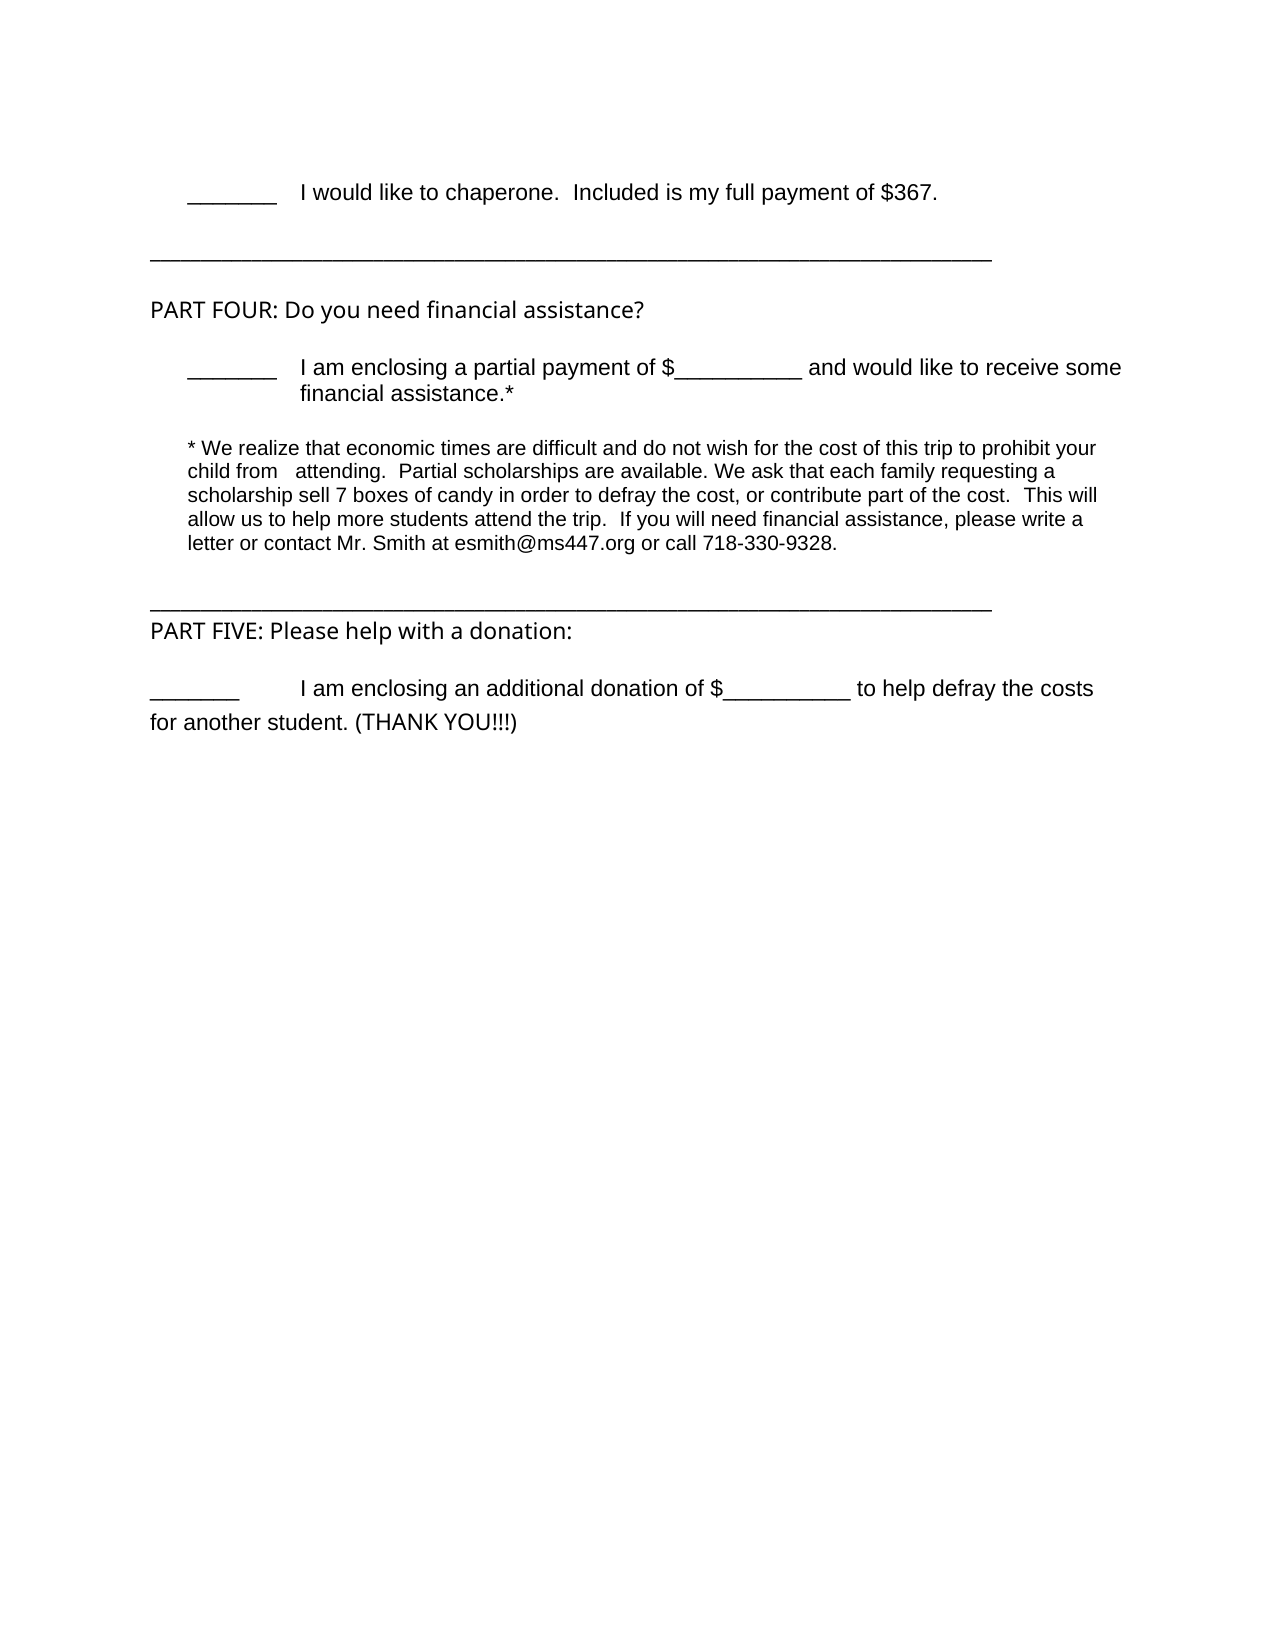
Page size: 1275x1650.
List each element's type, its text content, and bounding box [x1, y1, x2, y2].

text ___________________________________________________________________________________ [150, 234, 1125, 265]
text PART FIVE: Please help with a donation: [150, 615, 1125, 646]
text _______ I am enclosing a partial payment of $__________ and would like to receive some financial assistance.* [187, 354, 1125, 407]
text ___________________________________________________________________________________ [150, 584, 1125, 615]
text * We realize that economic times are difficult and do not wish for the cost of this trip to prohibit your child from attending. Partial scholarships are available. We ask that each family requesting a scholarship sell 7 boxes of candy in order to defray the cost, or contribute part of the cost. This will allow us to help more students attend the trip. If you will need financial assistance, please write a letter or contact Mr. Smith at esmith@ms447.org or call 718-330-9328. [187, 435, 1125, 555]
text _______ I would like to chaperone. Included is my full payment of $367. [187, 179, 1125, 205]
text _______ I am enclosing an additional donation of $__________ to help defray the costs for another student. (THANK YOU!!!) [150, 675, 1125, 737]
text PART FOUR: Do you need financial assistance? [150, 294, 1125, 325]
